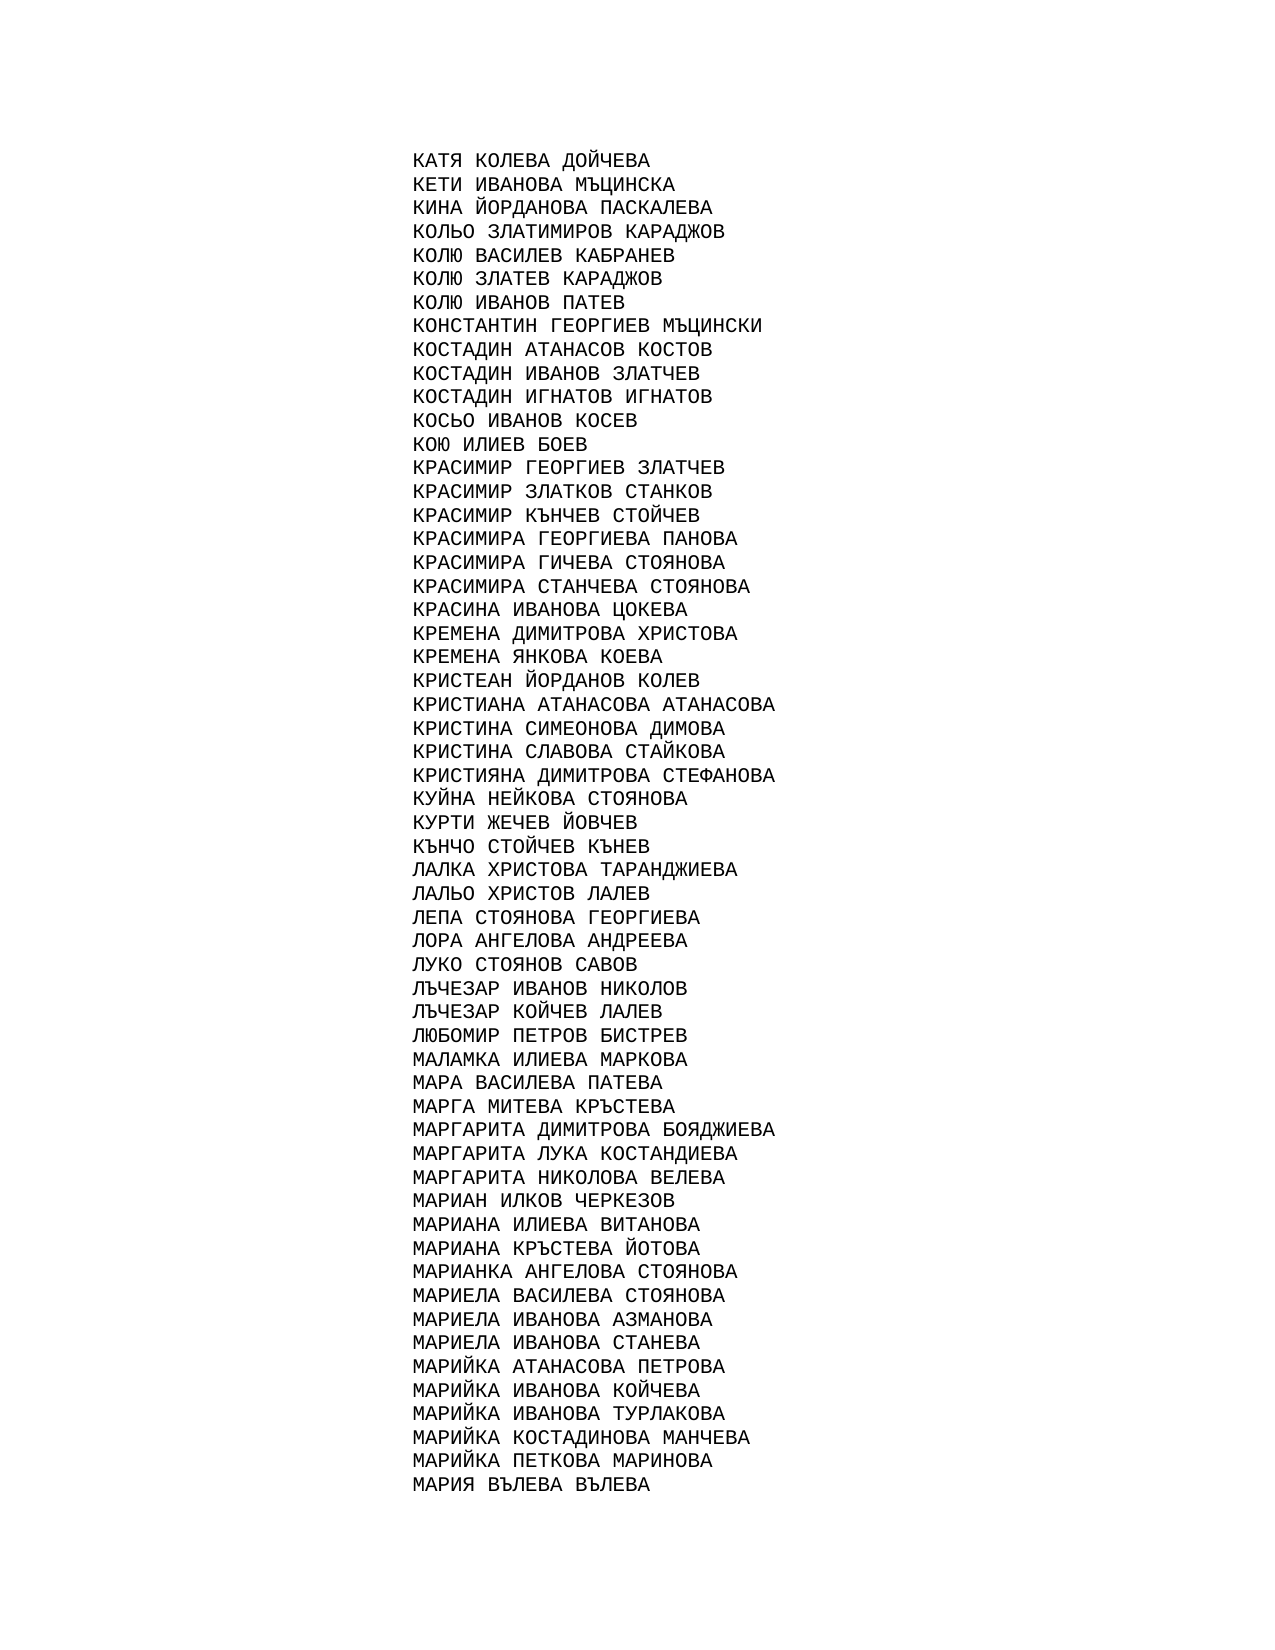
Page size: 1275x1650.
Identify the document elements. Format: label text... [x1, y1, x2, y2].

text КРАСИМИР ЗЛАТКОВ СТАНКОВ [150, 481, 1125, 505]
text МАРИЕЛА ВАСИЛЕВА СТОЯНОВА [150, 1285, 1125, 1309]
text МАРИАН ИЛКОВ ЧЕРКЕЗОВ [150, 1190, 1125, 1214]
text КЕТИ ИВАНОВА МЪЦИНСКА [150, 174, 1125, 197]
text КОНСТАНТИН ГЕОРГИЕВ МЪЦИНСКИ [150, 316, 1125, 339]
text МАЛАМКА ИЛИЕВА МАРКОВА [150, 1048, 1125, 1072]
text КОСТАДИН ИГНАТОВ ИГНАТОВ [150, 386, 1125, 410]
text КОЛЮ ИВАНОВ ПАТЕВ [150, 292, 1125, 316]
text КОЛЮ ВАСИЛЕВ КАБРАНЕВ [150, 244, 1125, 268]
text МАРИАНА КРЪСТЕВА ЙОТОВА [150, 1238, 1125, 1261]
text КРИСТИАНА АТАНАСОВА АТАНАСОВА [150, 694, 1125, 717]
text МАРИЙКА КОСТАДИНОВА МАНЧЕВА [150, 1427, 1125, 1451]
text МАРИЙКА ПЕТКОВА МАРИНОВА [150, 1451, 1125, 1474]
text ЛЪЧЕЗАР ИВАНОВ НИКОЛОВ [150, 978, 1125, 1001]
text МАРГАРИТА ЛУКА КОСТАНДИЕВА [150, 1143, 1125, 1167]
text КРАСИНА ИВАНОВА ЦОКЕВА [150, 599, 1125, 623]
text КОЛЮ ЗЛАТЕВ КАРАДЖОВ [150, 268, 1125, 292]
text КИНА ЙОРДАНОВА ПАСКАЛЕВА [150, 197, 1125, 221]
text ЛУКО СТОЯНОВ САВОВ [150, 954, 1125, 978]
text КРАСИМИР ГЕОРГИЕВ ЗЛАТЧЕВ [150, 457, 1125, 481]
text КОСЬО ИВАНОВ КОСЕВ [150, 410, 1125, 434]
text КУЙНА НЕЙКОВА СТОЯНОВА [150, 788, 1125, 812]
text МАРИЙКА ИВАНОВА ТУРЛАКОВА [150, 1403, 1125, 1427]
text КРЕМЕНА ДИМИТРОВА ХРИСТОВА [150, 623, 1125, 647]
text КОЛЬО ЗЛАТИМИРОВ КАРАДЖОВ [150, 221, 1125, 244]
text МАРИАНКА АНГЕЛОВА СТОЯНОВА [150, 1261, 1125, 1285]
text КРИСТИЯНА ДИМИТРОВА СТЕФАНОВА [150, 765, 1125, 788]
text МАРГА МИТЕВА КРЪСТЕВА [150, 1096, 1125, 1119]
text ЛЪЧЕЗАР КОЙЧЕВ ЛАЛЕВ [150, 1001, 1125, 1025]
text КРАСИМИРА СТАНЧЕВА СТОЯНОВА [150, 576, 1125, 599]
text КРАСИМИРА ГЕОРГИЕВА ПАНОВА [150, 528, 1125, 552]
text КУРТИ ЖЕЧЕВ ЙОВЧЕВ [150, 812, 1125, 836]
text КРЕМЕНА ЯНКОВА КОЕВА [150, 647, 1125, 670]
text МАРГАРИТА ДИМИТРОВА БОЯДЖИЕВА [150, 1119, 1125, 1143]
text МАРИЕЛА ИВАНОВА АЗМАНОВА [150, 1309, 1125, 1332]
text ЛАЛЬО ХРИСТОВ ЛАЛЕВ [150, 883, 1125, 907]
text КОСТАДИН АТАНАСОВ КОСТОВ [150, 339, 1125, 363]
text КРИСТЕАН ЙОРДАНОВ КОЛЕВ [150, 670, 1125, 694]
text КОЮ ИЛИЕВ БОЕВ [150, 434, 1125, 457]
text КАТЯ КОЛЕВА ДОЙЧЕВА [150, 150, 1125, 174]
text ЛОРА АНГЕЛОВА АНДРЕЕВА [150, 930, 1125, 954]
text КРАСИМИР КЪНЧЕВ СТОЙЧЕВ [150, 505, 1125, 528]
text МАРИЯ ВЪЛЕВА ВЪЛЕВА [150, 1474, 1125, 1498]
text МАРИЕЛА ИВАНОВА СТАНЕВА [150, 1332, 1125, 1356]
text ЛЕПА СТОЯНОВА ГЕОРГИЕВА [150, 907, 1125, 930]
text МАРГАРИТА НИКОЛОВА ВЕЛЕВА [150, 1167, 1125, 1190]
text КРИСТИНА СИМЕОНОВА ДИМОВА [150, 717, 1125, 741]
text МАРА ВАСИЛЕВА ПАТЕВА [150, 1072, 1125, 1096]
text КРИСТИНА СЛАВОВА СТАЙКОВА [150, 741, 1125, 765]
text КЪНЧО СТОЙЧЕВ КЪНЕВ [150, 836, 1125, 859]
text КОСТАДИН ИВАНОВ ЗЛАТЧЕВ [150, 363, 1125, 386]
text МАРИЙКА АТАНАСОВА ПЕТРОВА [150, 1356, 1125, 1379]
text ЛАЛКА ХРИСТОВА ТАРАНДЖИЕВА [150, 859, 1125, 883]
text КРАСИМИРА ГИЧЕВА СТОЯНОВА [150, 552, 1125, 576]
text ЛЮБОМИР ПЕТРОВ БИСТРЕВ [150, 1025, 1125, 1048]
text МАРИАНА ИЛИЕВА ВИТАНОВА [150, 1214, 1125, 1238]
text МАРИЙКА ИВАНОВА КОЙЧЕВА [150, 1379, 1125, 1403]
